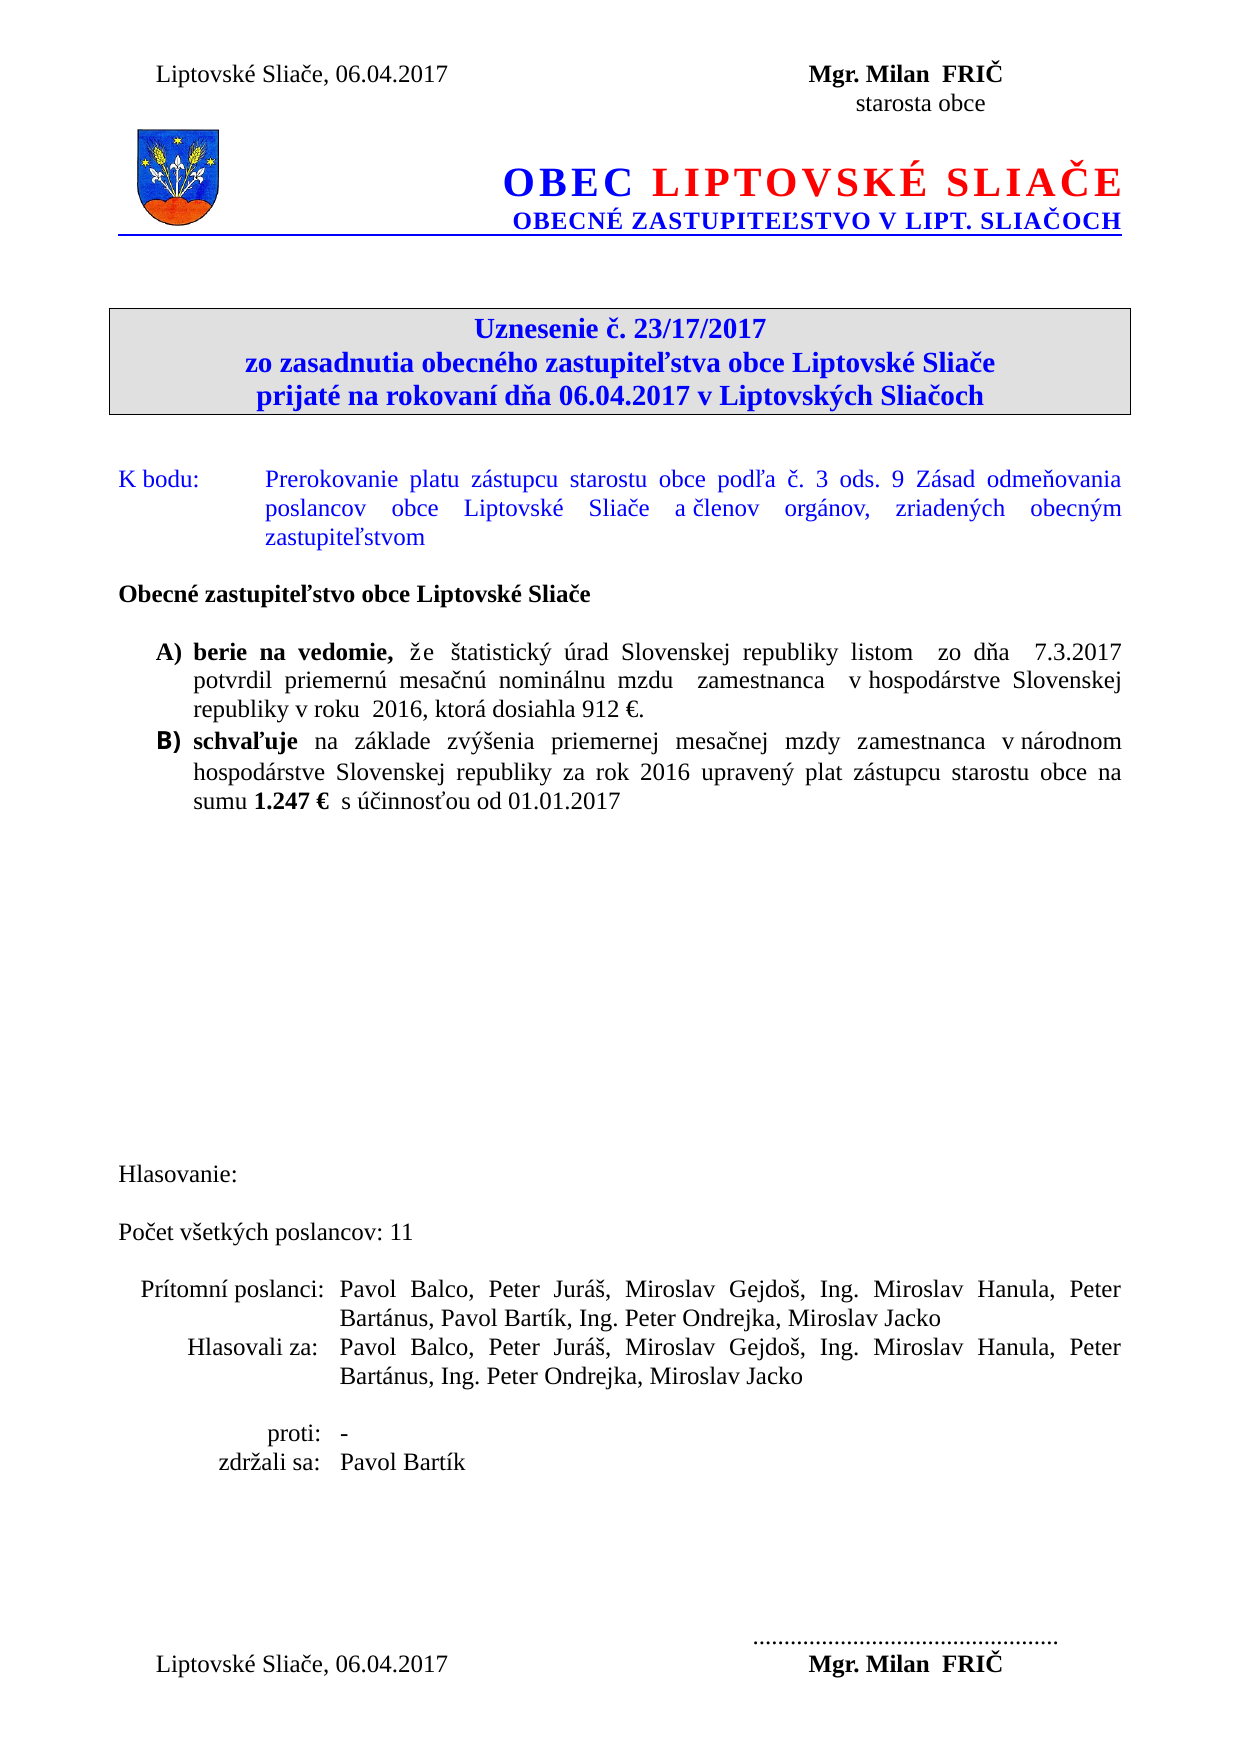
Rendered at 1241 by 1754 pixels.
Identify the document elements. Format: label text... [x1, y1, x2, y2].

text Hlasovali za: Pavol Balco, Peter Juráš, Miroslav Gejdoš, Ing. Miroslav Hanula, Peter Bartánus, Ing. Peter Ondrejka, Miroslav Jacko [118, 1332, 1122, 1389]
text OBECNÉ ZASTUPITEĽSTVO V LIPT. SLIAČOCH [118, 206, 1122, 234]
list schvaľuje na základe zvýšenia priemernej mesačnej mzdy zamestnanca v národnom hospodárstve Slovenskej republiky za rok 2016 upravený plat zástupcu starostu obce na sumu 1.247 € s účinnosťou od 01.01.2017 [156, 723, 1122, 814]
text Počet všetkých poslancov: 11 [118, 1217, 1122, 1246]
text OBEC LIPTOVSKÉ SLIAČE [118, 158, 1122, 206]
text Prítomní poslanci: Pavol Balco, Peter Juráš, Miroslav Gejdoš, Ing. Miroslav Hanula, Peter Bartánus, Pavol Bartík, Ing. Peter Ondrejka, Miroslav Jacko [118, 1274, 1122, 1332]
text Liptovské Sliače, 06.04.2017 Mgr. Milan FRIČ [118, 59, 1122, 88]
text Liptovské Sliače, 06.04.2017 Mgr. Milan FRIČ [118, 1649, 1122, 1678]
text Obecné zastupiteľstvo obce Liptovské Sliače [118, 579, 1122, 608]
text starosta obce [143, 88, 1122, 145]
text ................................................. [118, 1621, 1122, 1649]
text proti: - [118, 1418, 1122, 1447]
text Uznesenie č. 23/17/2017 zo zasadnutia obecného zastupiteľstva obce Liptovské Sliače prijaté na rokovaní dňa 06.04.2017 v Liptovských Sliačoch [110, 309, 1130, 414]
text zdržali sa: Pavol Bartík [118, 1447, 1122, 1476]
text K bodu: Prerokovanie platu zástupcu starostu obce podľa č. 3 ods. 9 Zásad odmeňovania poslancov obce Liptovské Sliače a členov orgánov, zriadených obecným zastupiteľstvom [118, 464, 1122, 550]
list berie na vedomie, že štatistický úrad Slovenskej republiky listom zo dňa 7.3.2017 potvrdil priemernú mesačnú nominálnu mzdu zamestnanca v hospodárstve Slovenskej republiky v roku 2016, ktorá dosiahla 912 €. [156, 637, 1122, 723]
text Hlasovanie: [118, 1159, 1122, 1188]
